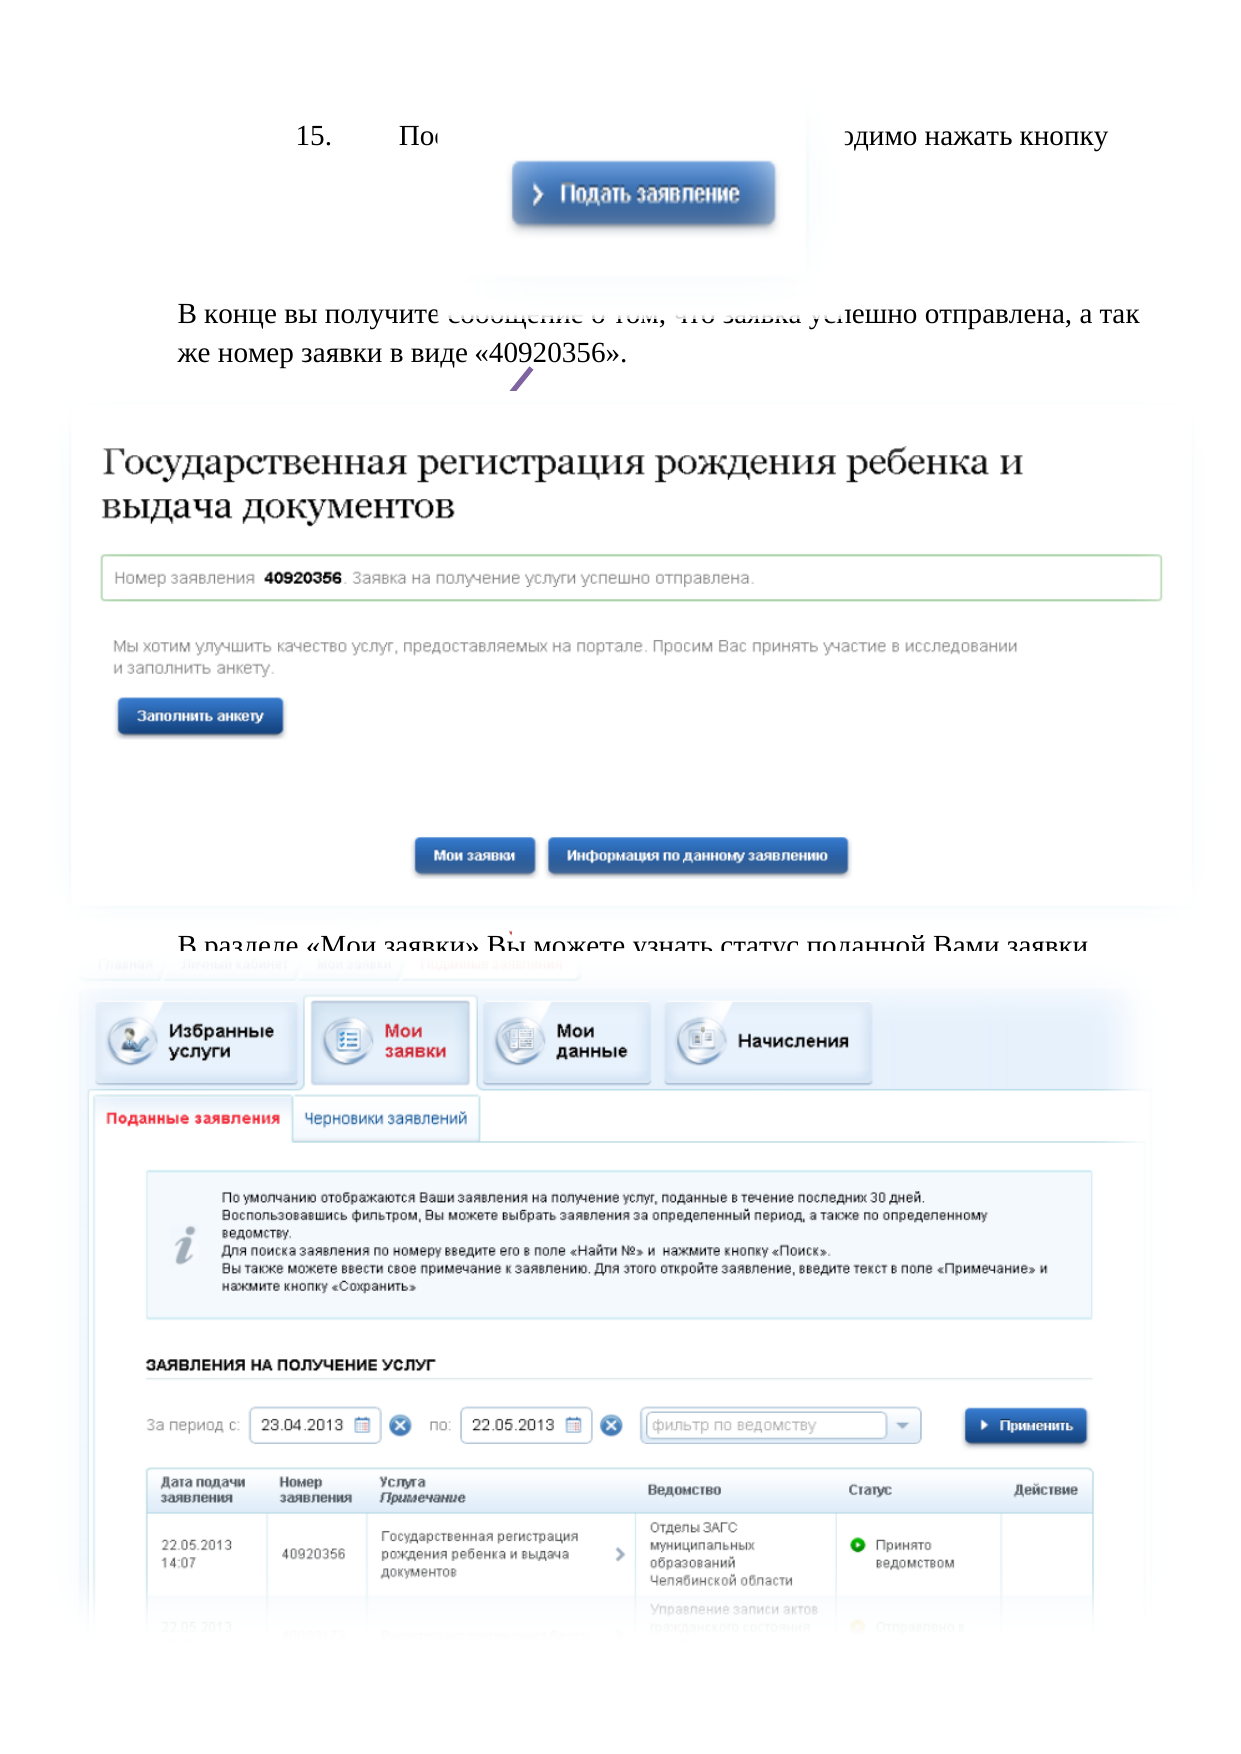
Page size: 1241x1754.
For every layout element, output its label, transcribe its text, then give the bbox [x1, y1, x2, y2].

text В конце вы получите сообщение о том, что заявка успешно отправлена, а так же номер заявки в виде «40920356». [177, 296, 1152, 368]
list После заполнения всех форм необходимо нажать кнопку [177, 118, 437, 152]
list После заполнения всех форм необходимо нажать кнопку [846, 118, 1152, 152]
text В разделе «Мои заявки» Вы можете узнать статус поданной Вами заявки [177, 932, 1152, 951]
